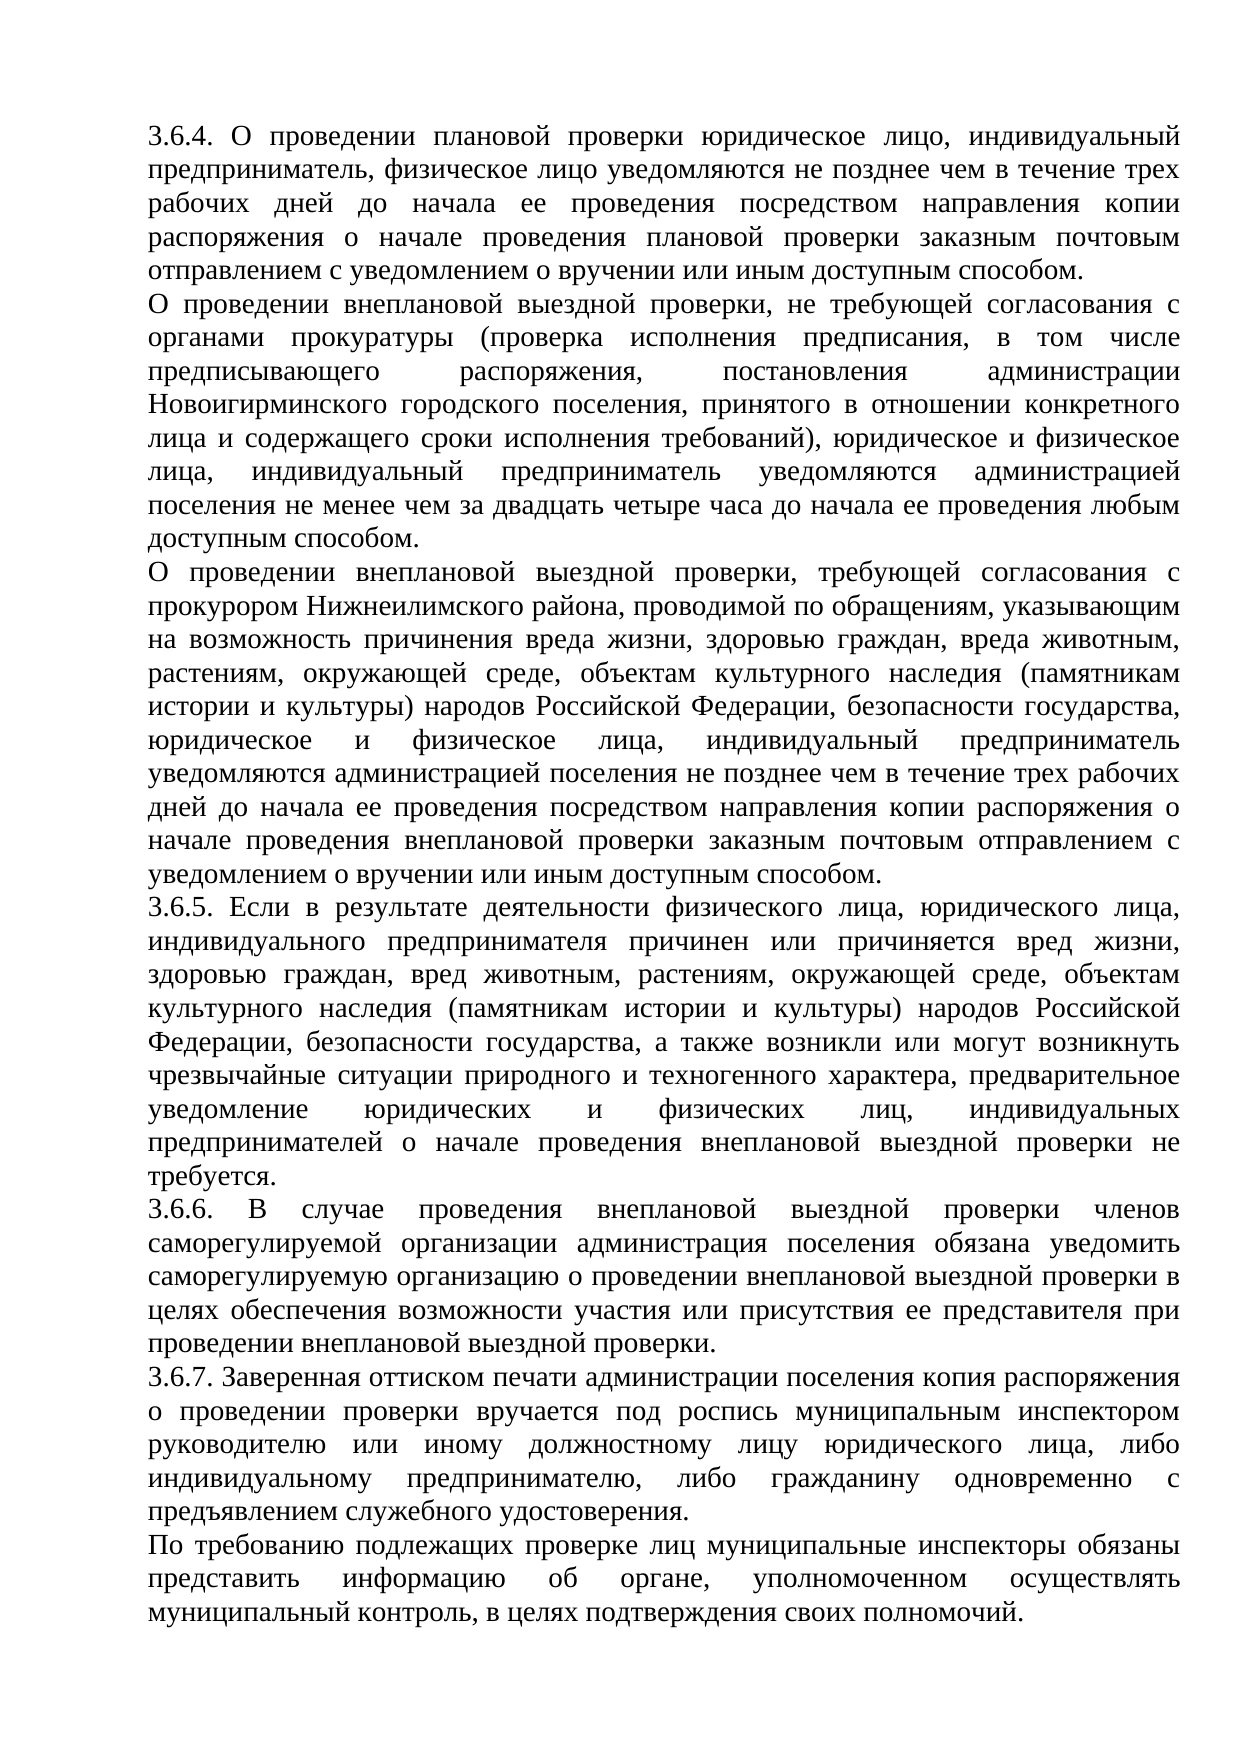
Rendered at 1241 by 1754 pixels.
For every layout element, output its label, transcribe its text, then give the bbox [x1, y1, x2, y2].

text О проведении внеплановой выездной проверки, требующей согласования с прокурором Нижнеилимского района, проводимой по обращениям, указывающим на возможность причинения вреда жизни, здоровью граждан, вреда животным, растениям, окружающей среде, объектам культурного наследия (памятникам истории и культуры) народов Российской Федерации, безопасности государства, юридическое и физическое лица, индивидуальный предприниматель уведомляются администрацией поселения не позднее чем в течение трех рабочих дней до начала ее проведения посредством направления копии распоряжения о начале проведения внеплановой проверки заказным почтовым отправлением с уведомлением о вручении или иным доступным способом. [148, 554, 1181, 889]
text 3.6.7. Заверенная оттиском печати администрации поселения копия распоряжения о проведении проверки вручается под роспись муниципальным инспектором руководителю или иному должностному лицу юридического лица, либо индивидуальному предпринимателю, либо гражданину одновременно с предъявлением служебного удостоверения. [148, 1359, 1181, 1527]
text По требованию подлежащих проверке лиц муниципальные инспекторы обязаны представить информацию об органе, уполномоченном осуществлять муниципальный контроль, в целях подтверждения своих полномочий. [148, 1527, 1181, 1627]
text 3.6.4. О проведении плановой проверки юридическое лицо, индивидуальный предприниматель, физическое лицо уведомляются не позднее чем в течение трех рабочих дней до начала ее проведения посредством направления копии распоряжения о начале проведения плановой проверки заказным почтовым отправлением с уведомлением о вручении или иным доступным способом. [148, 118, 1181, 286]
text 3.6.6. В случае проведения внеплановой выездной проверки членов саморегулируемой организации администрация поселения обязана уведомить саморегулируемую организацию о проведении внеплановой выездной проверки в целях обеспечения возможности участия или присутствия ее представителя при проведении внеплановой выездной проверки. [148, 1191, 1181, 1359]
text 3.6.5. Если в результате деятельности физического лица, юридического лица, индивидуального предпринимателя причинен или причиняется вред жизни, здоровью граждан, вред животным, растениям, окружающей среде, объектам культурного наследия (памятникам истории и культуры) народов Российской Федерации, безопасности государства, а также возникли или могут возникнуть чрезвычайные ситуации природного и техногенного характера, предварительное уведомление юридических и физических лиц, индивидуальных предпринимателей о начале проведения внеплановой выездной проверки не требуется. [148, 889, 1181, 1191]
text О проведении внеплановой выездной проверки, не требующей согласования с органами прокуратуры (проверка исполнения предписания, в том числе предписывающего распоряжения, постановления администрации Новоигирминского городского поселения, принятого в отношении конкретного лица и содержащего сроки исполнения требований), юридическое и физическое лица, индивидуальный предприниматель уведомляются администрацией поселения не менее чем за двадцать четыре часа до начала ее проведения любым доступным способом. [148, 286, 1181, 554]
